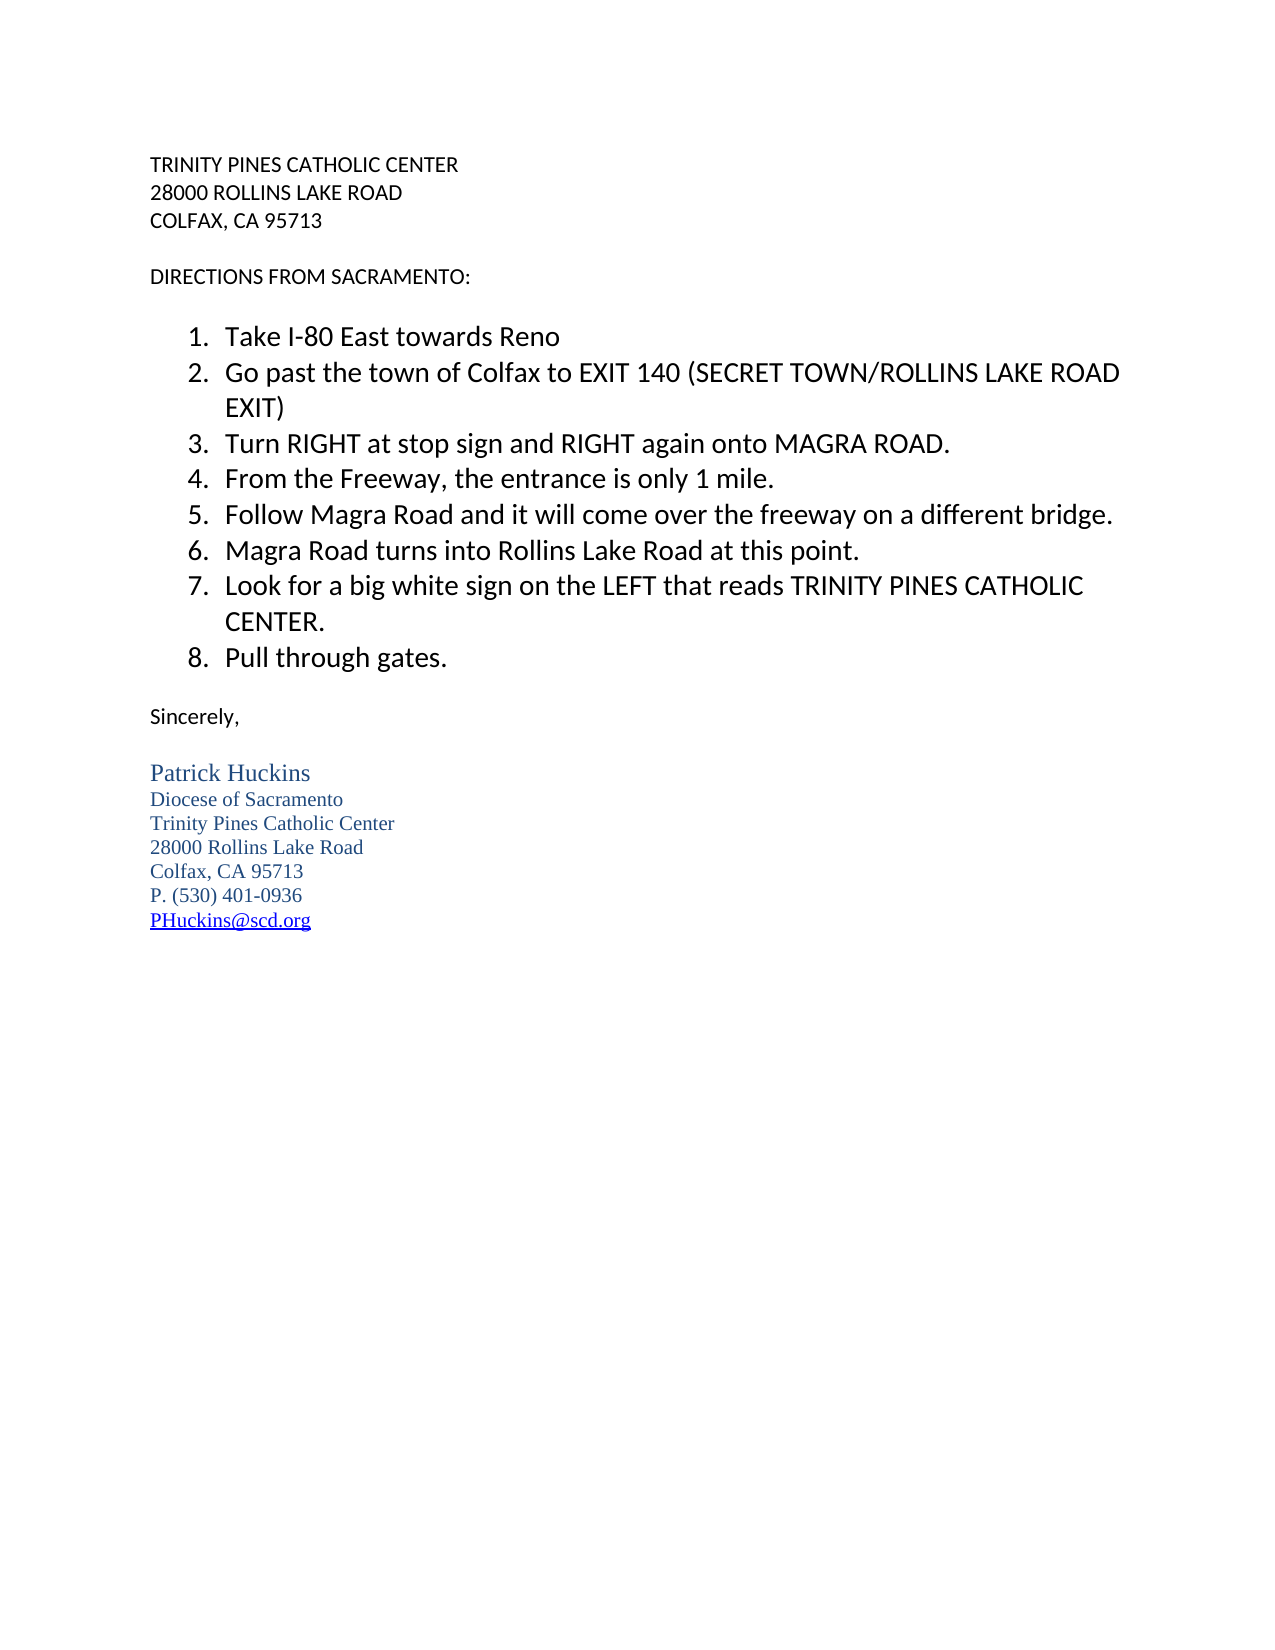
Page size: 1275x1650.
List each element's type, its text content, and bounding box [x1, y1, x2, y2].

text 28000 ROLLINS LAKE ROAD [150, 178, 1125, 206]
list Follow Magra Road and it will come over the freeway on a different bridge. [187, 496, 1125, 532]
text TRINITY PINES CATHOLIC CENTER [150, 150, 1125, 178]
text 28000 Rollins Lake Road [150, 835, 1125, 859]
text Trinity Pines Catholic Center [150, 811, 1125, 835]
list Go past the town of Colfax to EXIT 140 (SECRET TOWN/ROLLINS LAKE ROAD EXIT) [187, 354, 1125, 425]
list Magra Road turns into Rollins Lake Road at this point. [187, 532, 1125, 567]
text Diocese of Sacramento [150, 787, 1125, 811]
text DIRECTIONS FROM SACRAMENTO: [150, 262, 1125, 290]
text Colfax, CA 95713 [150, 859, 1125, 883]
text Patrick Huckins [150, 758, 1125, 787]
text COLFAX, CA 95713 [150, 206, 1125, 234]
list Take I-80 East towards Reno [187, 318, 1125, 354]
text P. (530) 401-0936 [150, 883, 1125, 907]
text PHuckins@scd.org [150, 907, 1125, 932]
list Pull through gates. [187, 639, 1125, 674]
list Look for a big white sign on the LEFT that reads TRINITY PINES CATHOLIC CENTER. [187, 567, 1125, 639]
list From the Freeway, the entrance is only 1 mile. [187, 461, 1125, 496]
text Sincerely, [150, 702, 1125, 730]
list Turn RIGHT at stop sign and RIGHT again onto MAGRA ROAD. [187, 425, 1125, 461]
